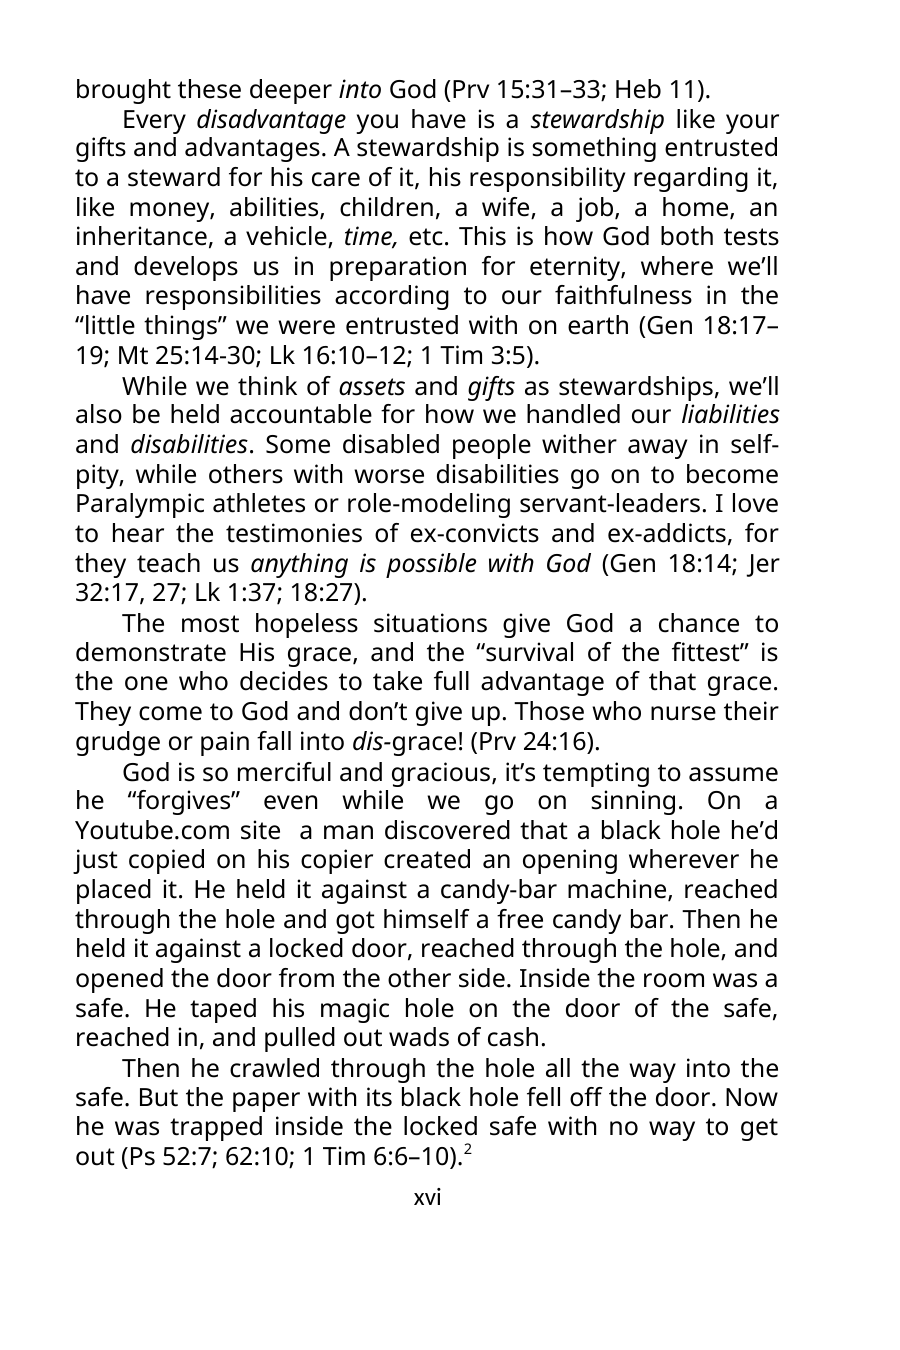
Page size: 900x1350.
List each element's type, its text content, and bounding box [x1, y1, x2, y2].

text God is so merciful and gracious, it’s tempting to assume he “forgives” even while we go on sinning. On a Youtube.com site a man discovered that a black hole he’d just copied on his copier created an opening wherever he placed it. He held it against a candy-bar machine, reached through the hole and got himself a free candy bar. Then he held it against a locked door, reached through the hole, and opened the door from the other side. Inside the room was a safe. He taped his magic hole on the door of the safe, reached in, and pulled out wads of cash. [75, 757, 780, 1054]
text Then he crawled through the hole all the way into the safe. But the paper with its black hole fell off the door. Now he was trapped inside the locked safe with no way to get out (Ps 52:7; 62:10; 1 Tim 6:6–10).2 [75, 1054, 780, 1173]
text While we think of assets and gifts as stewardships, we’ll also be held accountable for how we handled our liabilities and disabilities. Some disabled people wither away in self-pity, while others with worse disabilities go on to become Paralympic athletes or role-modeling servant-leaders. I love to hear the testimonies of ex-convicts and ex-addicts, for they teach us anything is possible with God (Gen 18:14; Jer 32:17, 27; Lk 1:37; 18:27). [75, 372, 780, 609]
text The most hopeless situations give God a chance to demonstrate His grace, and the “survival of the fittest” is the one who decides to take full advantage of that grace. They come to God and don’t give up. Those who nurse their grudge or pain fall into dis-grace! (Prv 24:16). [75, 609, 780, 757]
text Every disadvantage you have is a stewardship like your gifts and advantages. A stewardship is something entrusted to a steward for his care of it, his responsibility regarding it, like money, abilities, children, a wife, a job, a home, an inheritance, a vehicle, time, etc. This is how God both tests and develops us in preparation for eternity, where we’ll have responsibilities according to our faithfulness in the “little things” we were entrusted with on earth (Gen 18:17–19; Mt 25:14-30; Lk 16:10–12; 1 Tim 3:5). [75, 104, 780, 372]
